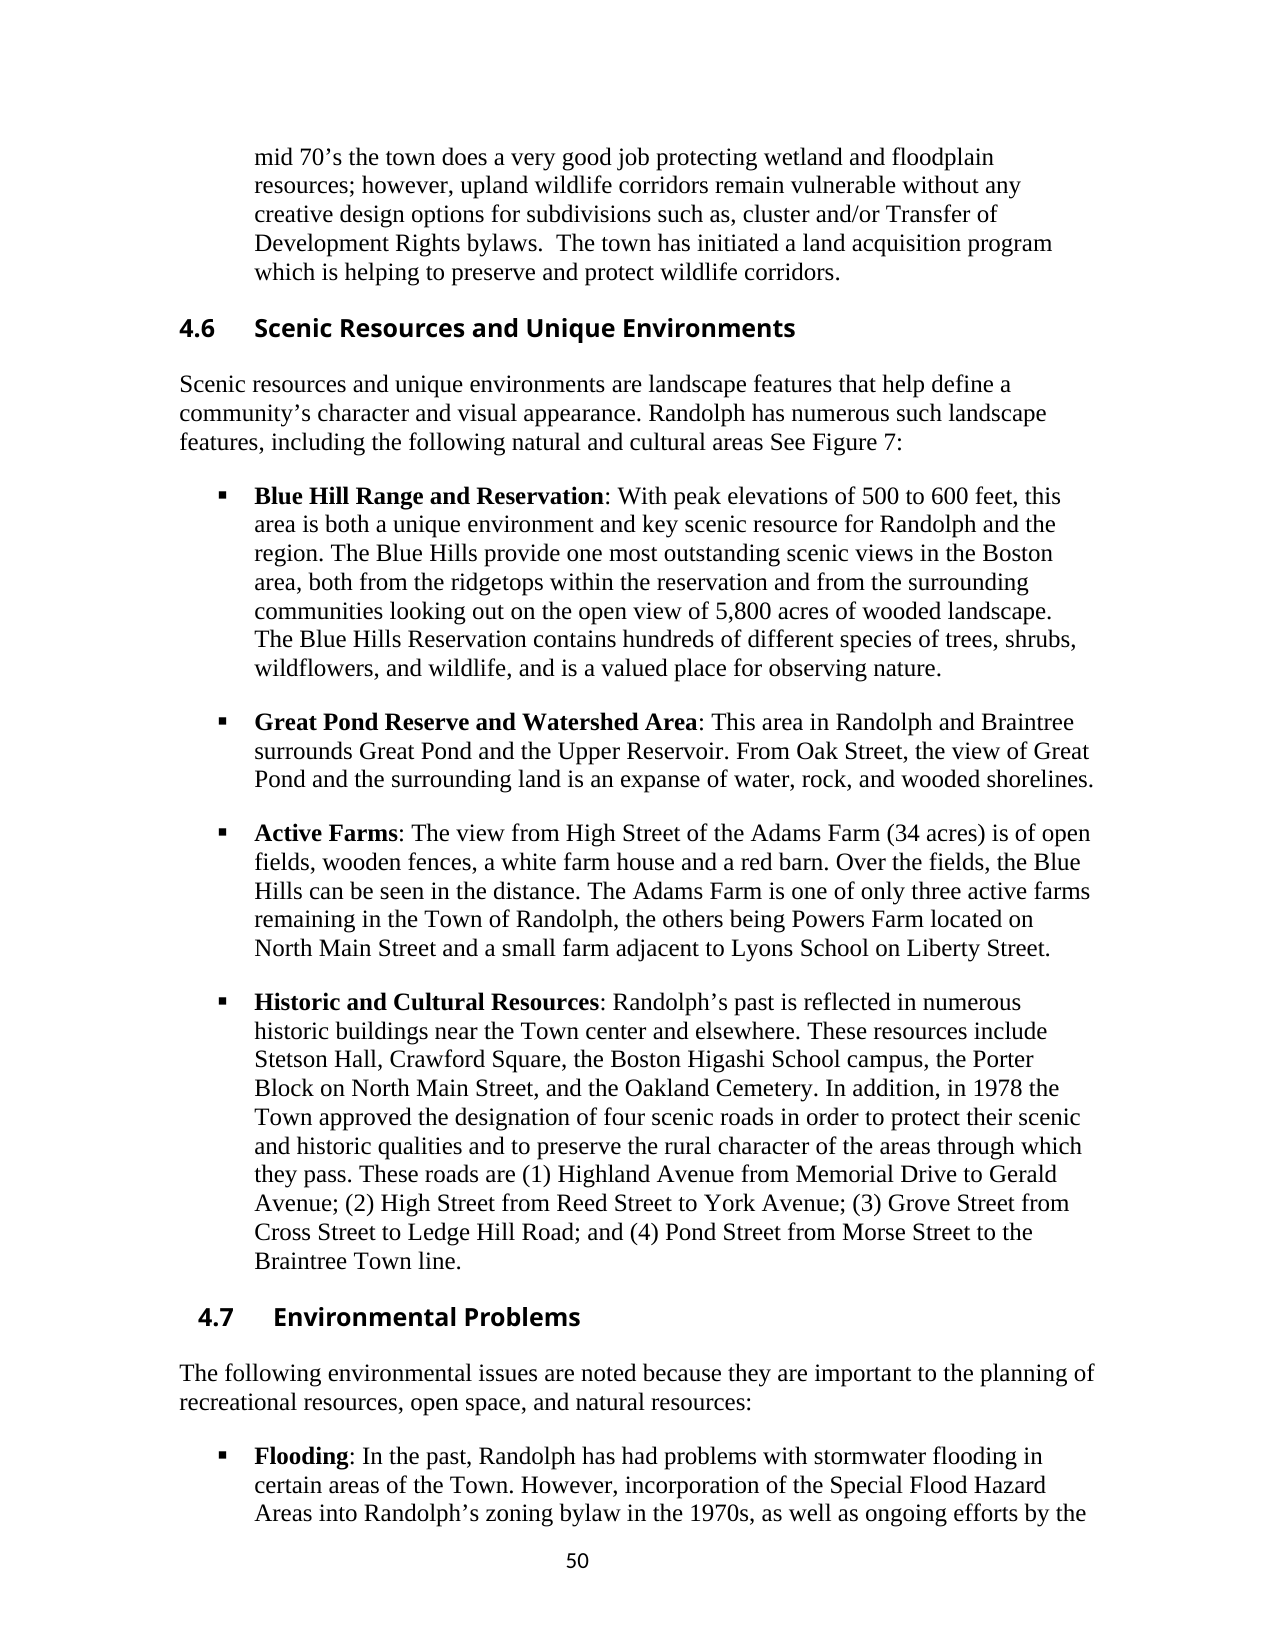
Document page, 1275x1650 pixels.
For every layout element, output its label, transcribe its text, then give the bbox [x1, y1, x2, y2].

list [217, 1441, 1096, 1527]
list and Reservation: With peak elevations of 500 to 600 feet, this area is both a unique environment and key scenic resource for and the region. The Blue Hills provide one most outstanding scenic views in the area, both from the ridgetops within the reservation and from the surrounding communities looking out on the open view of 5,800 acres of wooded landscape. The Blue Hills Reservation contains hundreds of different species of trees, shrubs, wildflowers, and wildlife, and is a valued place for observing nature. [217, 481, 1096, 682]
subtitle Environmental Problems [179, 1299, 1096, 1333]
list Great Pond Reserve and Watershed Area: This area in and surrounds Great Pond and the Upper Reservoir. From , the view of Great Pond and the surrounding land is an expanse of water, rock, and wooded shorelines. [217, 707, 1096, 793]
text The following environmental issues are noted because they are important to the planning of recreational resources, open space, and natural resources: [179, 1358, 1096, 1416]
list Historic and Cultural Resources: ’s past is reflected in numerous historic buildings near the Town center and elsewhere. These resources include Stetson Hall, , the campus, the Porter Block on , and the . In addition, in 1978 the Town approved the designation of four scenic roads in order to protect their scenic and historic qualities and to preserve the rural character of the areas through which they pass. These roads are (1) Highland Avenue from to ; (2) High Street from to ; (3) Grove Street from to ; and (4) Pond Street from to the line. [217, 987, 1096, 1274]
list Active Farms: The view from High Street of the Adams Farm (34 acres) is of open fields, wooden fences, a white farm house and a red barn. Over the fields, the Blue Hills can be seen in the distance. The Adams Farm is one of only three active farms remaining in the Town of Randolph, the others being Powers Farm located on North Main Street and a small farm adjacent to Lyons School on Liberty Street. [217, 818, 1096, 962]
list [217, 142, 1096, 285]
text Scenic resources and unique environments are landscape features that help define a community’s character and visual appearance. has numerous such landscape features, including the following natural and cultural areas See Figure 7: [179, 369, 1096, 456]
subtitle Scenic Resources and Unique Environments [179, 310, 1096, 344]
